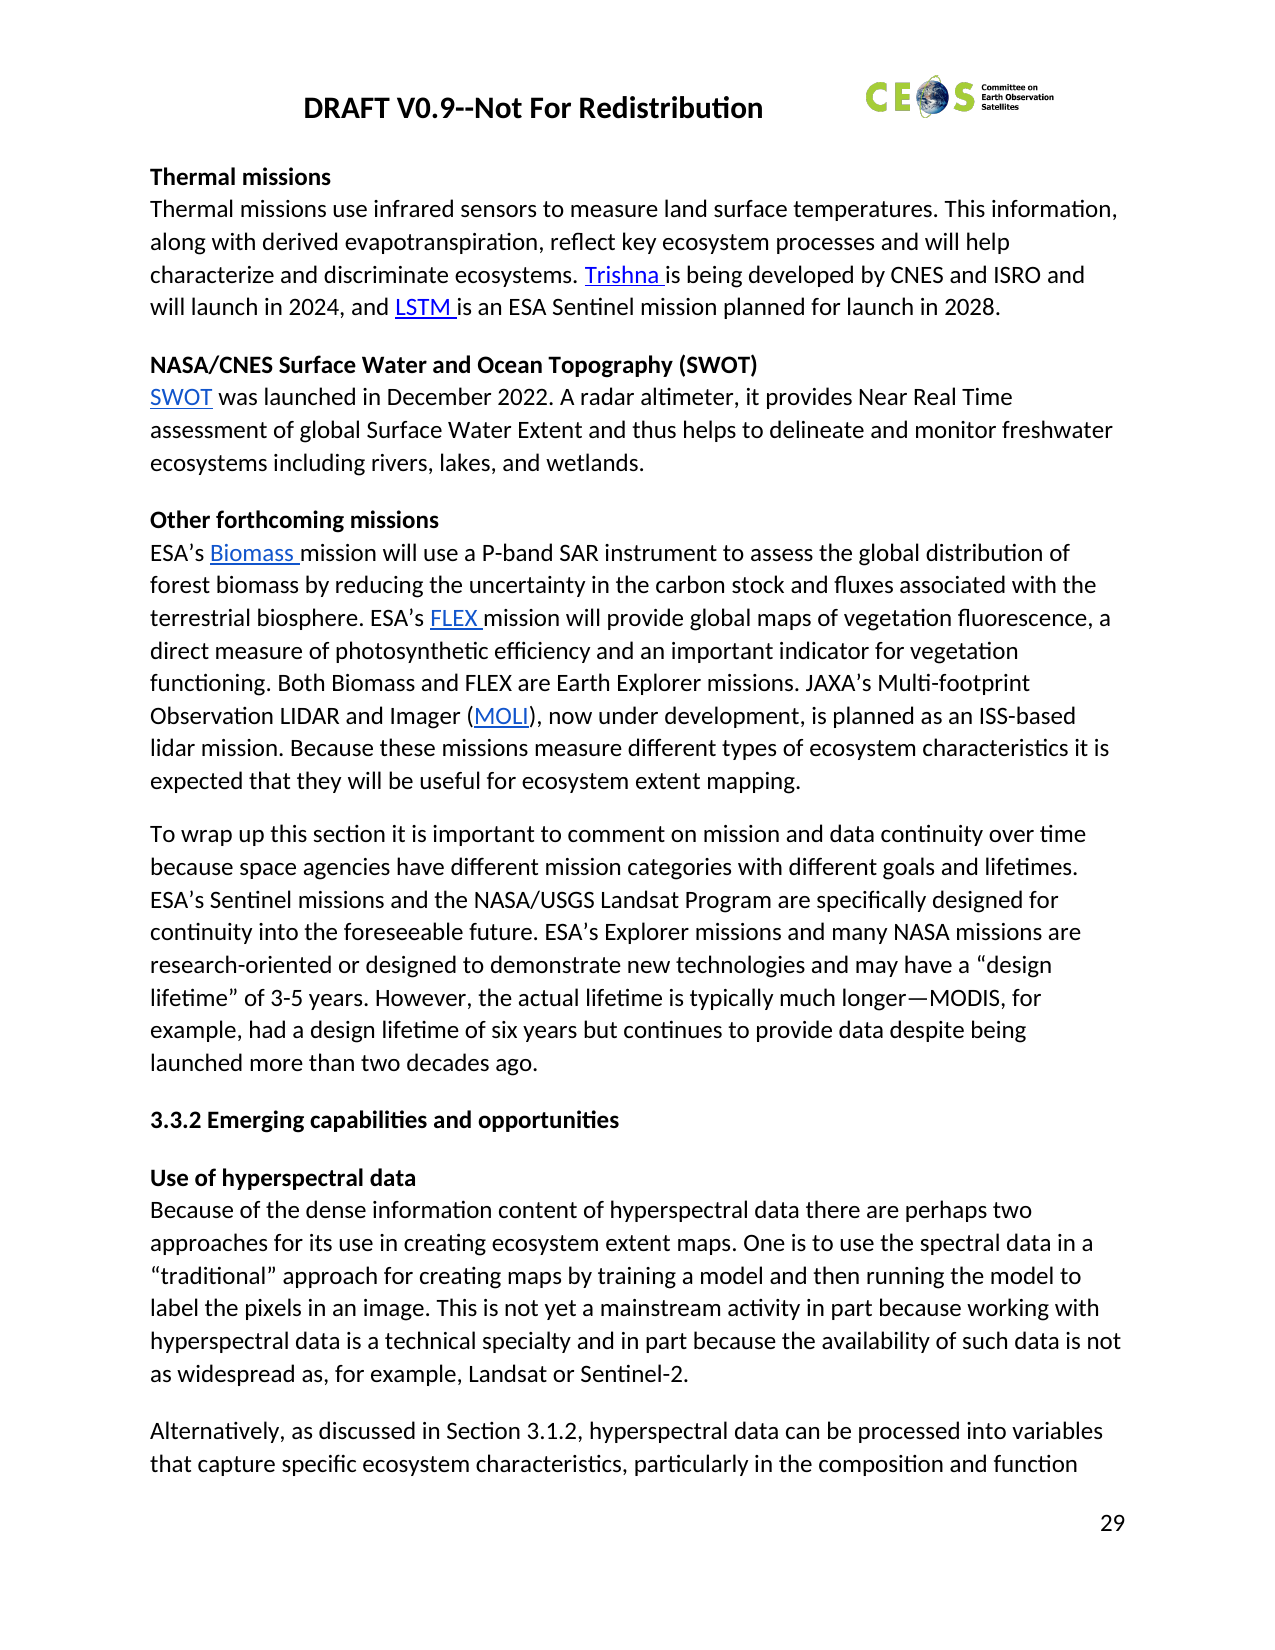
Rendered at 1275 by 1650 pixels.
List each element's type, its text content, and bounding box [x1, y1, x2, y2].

text NASA/CNES Surface Water and Ocean Topography (SWOT) [150, 349, 1125, 379]
picture [863, 75, 1057, 118]
text Thermal missions use infrared sensors to measure land surface temperatures. This information, along with derived evapotranspiration, reflect key ecosystem processes and will help characterize and discriminate ecosystems. Trishna is being developed by CNES and ISRO and will launch in 2024, and LSTM is an ESA Sentinel mission planned for launch in 2028. [150, 193, 1125, 322]
subtitle 3.3.2 Emerging capabilities and opportunities [150, 1104, 1125, 1135]
text SWOT was launched in December 2022. A radar altimeter, it provides Near Real Time assessment of global Surface Water Extent and thus helps to delineate and monitor freshwater ecosystems including rivers, lakes, and wetlands. [150, 382, 1125, 477]
text ESA’s Biomass mission will use a P-band SAR instrument to assess the global distribution of forest biomass by reducing the uncertainty in the carbon stock and fluxes associated with the terrestrial biosphere. ESA’s FLEX mission will provide global maps of vegetation fluorescence, a direct measure of photosynthetic efficiency and an important indicator for vegetation functioning. Both Biomass and FLEX are Earth Explorer missions. JAXA’s Multi-footprint Observation LIDAR and Imager (MOLI), now under development, is planned as an ISS-based lidar mission. Because these missions measure different types of ecosystem characteristics it is expected that they will be useful for ecosystem extent mapping. [150, 537, 1125, 796]
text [150, 1415, 1125, 1478]
text Use of hyperspectral data [150, 1162, 1125, 1193]
text To wrap up this section it is important to comment on mission and data continuity over time because space agencies have different mission categories with different goals and lifetimes. ESA’s Sentinel missions and the NASA/USGS Landsat Program are specifically designed for continuity into the foreseeable future. ESA’s Explorer missions and many NASA missions are research-oriented or designed to demonstrate new technologies and may have a “design lifetime” of 3-5 years. However, the actual lifetime is typically much longer—MODIS, for example, had a design lifetime of six years but continues to provide data despite being launched more than two decades ago. [150, 819, 1125, 1077]
text Thermal missions [150, 161, 1125, 191]
text Because of the dense information content of hyperspectral data there are perhaps two approaches for its use in creating ecosystem extent maps. One is to use the spectral data in a “traditional” approach for creating maps by training a model and then running the model to label the pixels in an image. This is not yet a mainstream activity in part because working with hyperspectral data is a technical specialty and in part because the availability of such data is not as widespread as, for example, Landsat or Sentinel-2. [150, 1195, 1125, 1388]
text Other forthcoming missions [150, 504, 1125, 535]
